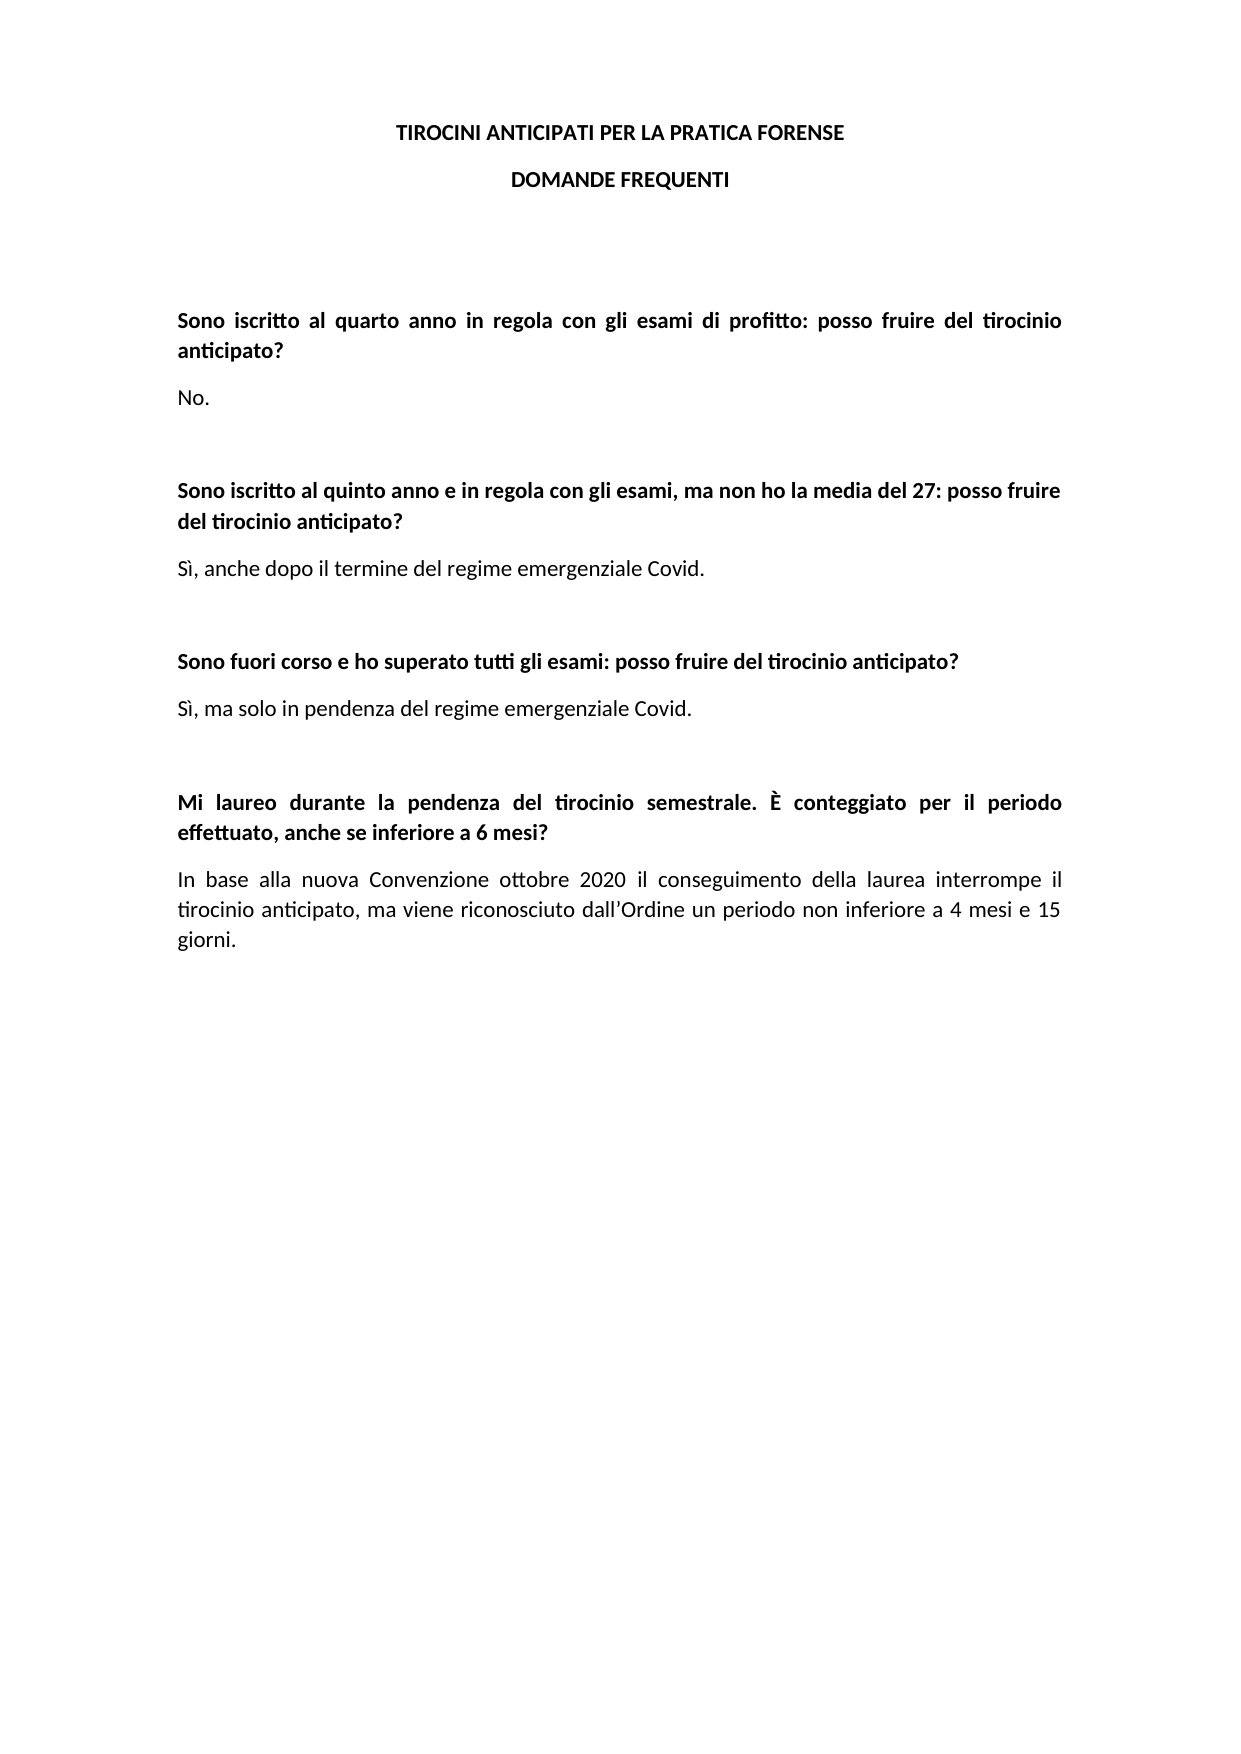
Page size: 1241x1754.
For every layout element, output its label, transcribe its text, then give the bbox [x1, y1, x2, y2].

text Sono fuori corso e ho superato tutti gli esami: posso fruire del tirocinio anticipato? [177, 647, 1063, 675]
text Sono iscritto al quinto anno e in regola con gli esami, ma non ho la media del 27: posso fruire del tirocinio anticipato? [177, 477, 1063, 535]
text In base alla nuova Convenzione ottobre 2020 il conseguimento della laurea interrompe il tirocinio anticipato, ma viene riconosciuto dall’Ordine un periodo non inferiore a 4 mesi e 15 giorni. [177, 865, 1063, 953]
text DOMANDE FREQUENTI [177, 165, 1063, 193]
text Sì, ma solo in pendenza del regime emergenziale Covid. [177, 694, 1063, 722]
text No. [177, 383, 1063, 411]
text Sì, anche dopo il termine del regime emergenziale Covid. [177, 554, 1063, 582]
text Mi laureo durante la pendenza del tirocinio semestrale. È conteggiato per il periodo effettuato, anche se inferiore a 6 mesi? [177, 788, 1063, 846]
text TIROCINI ANTICIPATI PER LA PRATICA FORENSE [177, 118, 1063, 146]
text Sono iscritto al quarto anno in regola con gli esami di profitto: posso fruire del tirocinio anticipato? [177, 306, 1063, 364]
